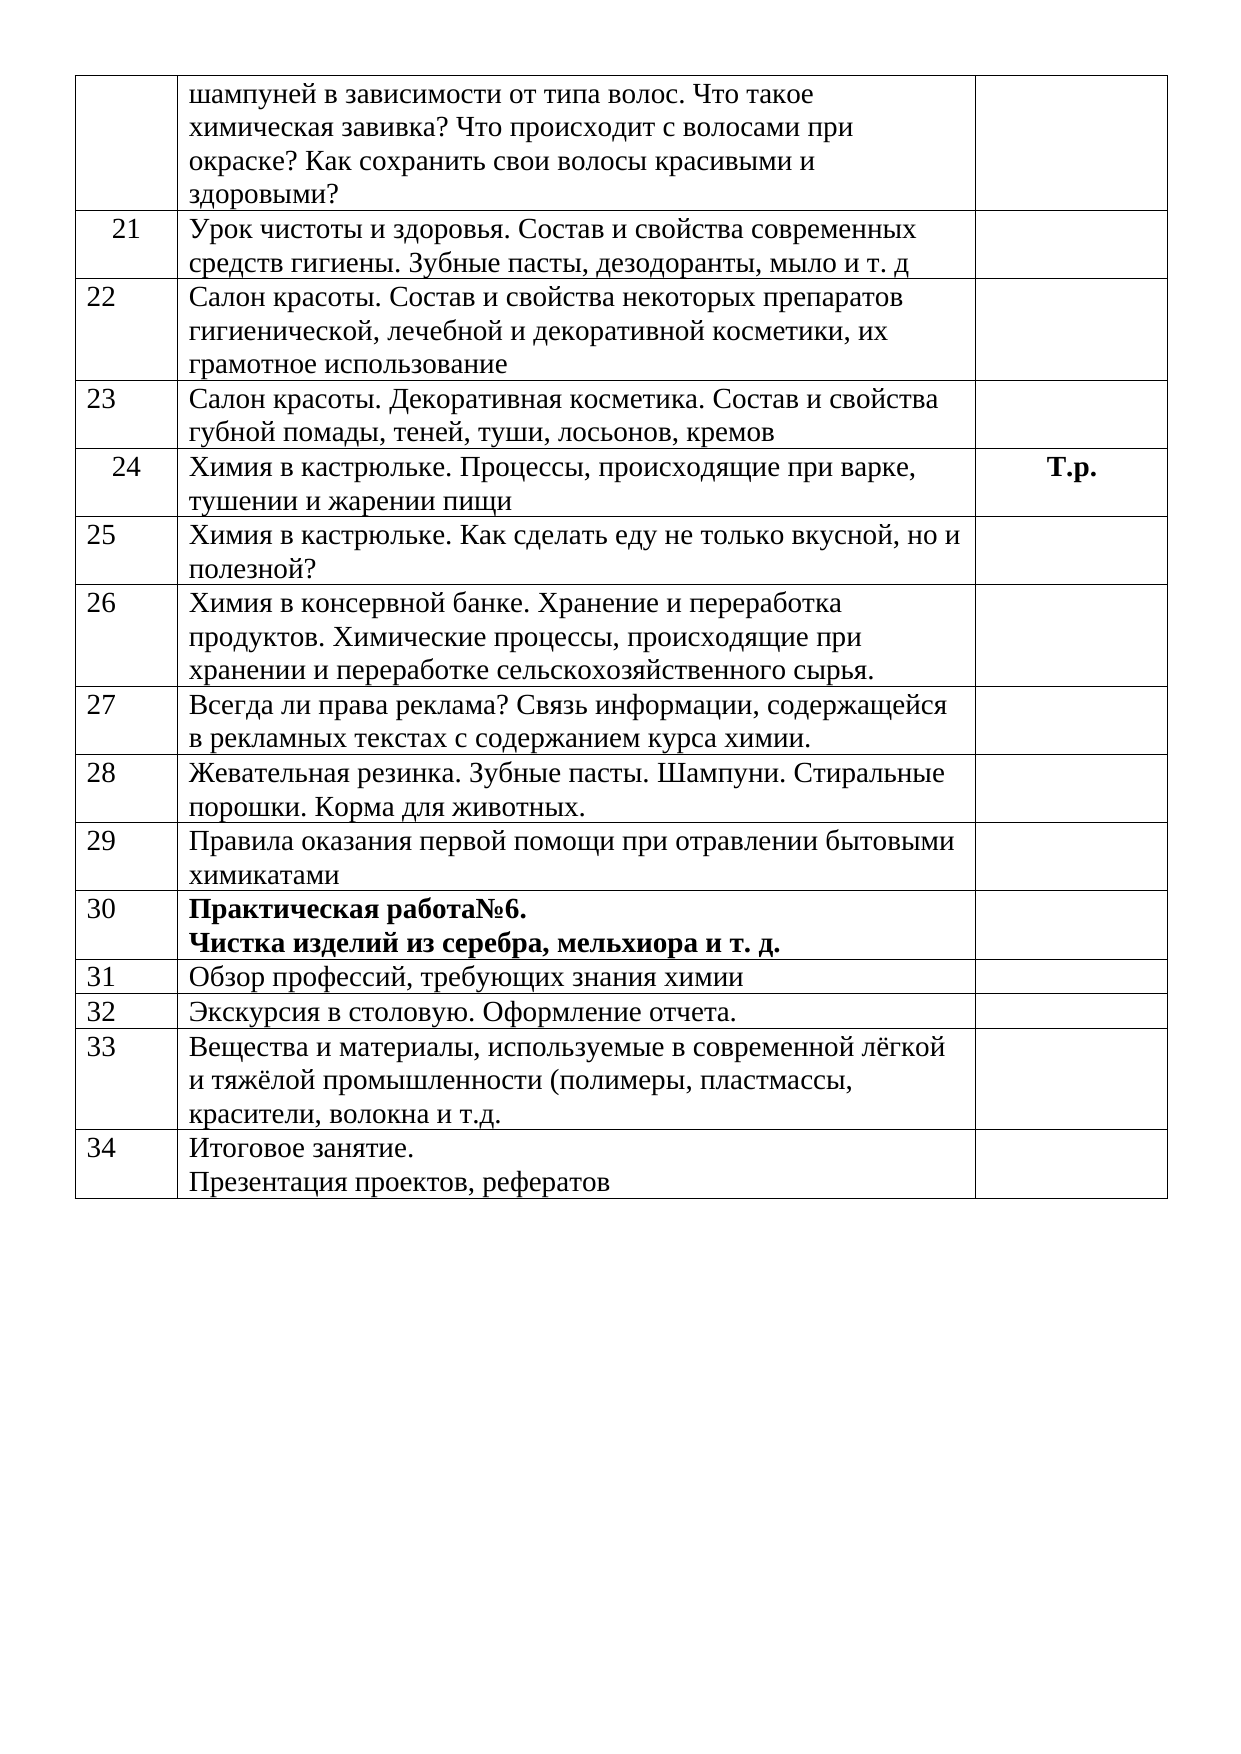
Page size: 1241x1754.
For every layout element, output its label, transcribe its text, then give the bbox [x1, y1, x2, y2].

table_cell 28 [76, 755, 177, 822]
table_cell Химия в кастрюльке. Как сделать еду не только вкусной, но и полезной? [178, 517, 975, 584]
table_cell [976, 1130, 1167, 1197]
table_cell Салон красоты. Состав и свойства некоторых препаратов гигиенической, лечебной и декоративной косметики, их грамотное использование [178, 279, 975, 380]
table_cell 22 [76, 279, 177, 380]
table_cell [976, 994, 1167, 1028]
table_cell [976, 891, 1167, 958]
table_cell 20 [76, 76, 177, 210]
table_cell Правила оказания первой помощи при отравлении бытовыми химикатами [178, 823, 975, 890]
table_cell 32 [76, 994, 177, 1028]
table_cell [976, 585, 1167, 686]
table_cell 25 [76, 517, 177, 584]
table_cell Урок чистоты и здоровья. Состав и свойства современных средств гигиены. Зубные пасты, дезодоранты, мыло и т. д [178, 211, 975, 278]
table_cell 21 [76, 211, 177, 278]
table_cell [976, 755, 1167, 822]
table_cell [976, 211, 1167, 278]
table_cell Итоговое занятие. Презентация проектов, рефератов [178, 1130, 975, 1197]
table_cell 23 [76, 381, 177, 448]
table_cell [178, 76, 975, 210]
table_cell [976, 823, 1167, 890]
table_cell Практическая работа№6. Чистка изделий из серебра, мельхиора и т. д. [178, 891, 975, 958]
table_cell [976, 381, 1167, 448]
table_cell Экскурсия в столовую. Оформление отчета. [178, 994, 975, 1028]
table_cell [976, 76, 1167, 210]
table_cell 27 [76, 687, 177, 754]
table_cell [976, 279, 1167, 380]
table_cell Т.р. [976, 449, 1167, 516]
table_cell Салон красоты. Декоративная косметика. Состав и свойства губной помады, теней, туши, лосьонов, кремов [178, 381, 975, 448]
table_cell 29 [76, 823, 177, 890]
table_cell [976, 960, 1167, 993]
table_cell 31 [76, 960, 177, 993]
table_cell 24 [76, 449, 177, 516]
table_cell 26 [76, 585, 177, 686]
table_cell Вещества и материалы, используемые в современной лёгкой и тяжёлой промышленности (полимеры, пластмассы, красители, волокна и т.д. [178, 1029, 975, 1129]
table_cell Всегда ли права реклама? Связь информации, содержащейся в рекламных текстах с содержанием курса химии. [178, 687, 975, 754]
table_cell [976, 687, 1167, 754]
table_cell Жевательная резинка. Зубные пасты. Шампуни. Стиральные порошки. Корма для животных. [178, 755, 975, 822]
table_cell Химия в кастрюльке. Процессы, происходящие при варке, тушении и жарении пищи [178, 449, 975, 516]
table_cell 33 [76, 1029, 177, 1129]
table_cell [976, 1029, 1167, 1129]
table_cell Химия в консервной банке. Хранение и переработка продуктов. Химические процессы, происходящие при хранении и переработке сельскохозяйственного сырья. [178, 585, 975, 686]
table_cell Обзор профессий, требующих знания химии [178, 960, 975, 993]
table_cell 30 [76, 891, 177, 958]
table_cell 34 [76, 1130, 177, 1197]
table_cell [976, 517, 1167, 584]
